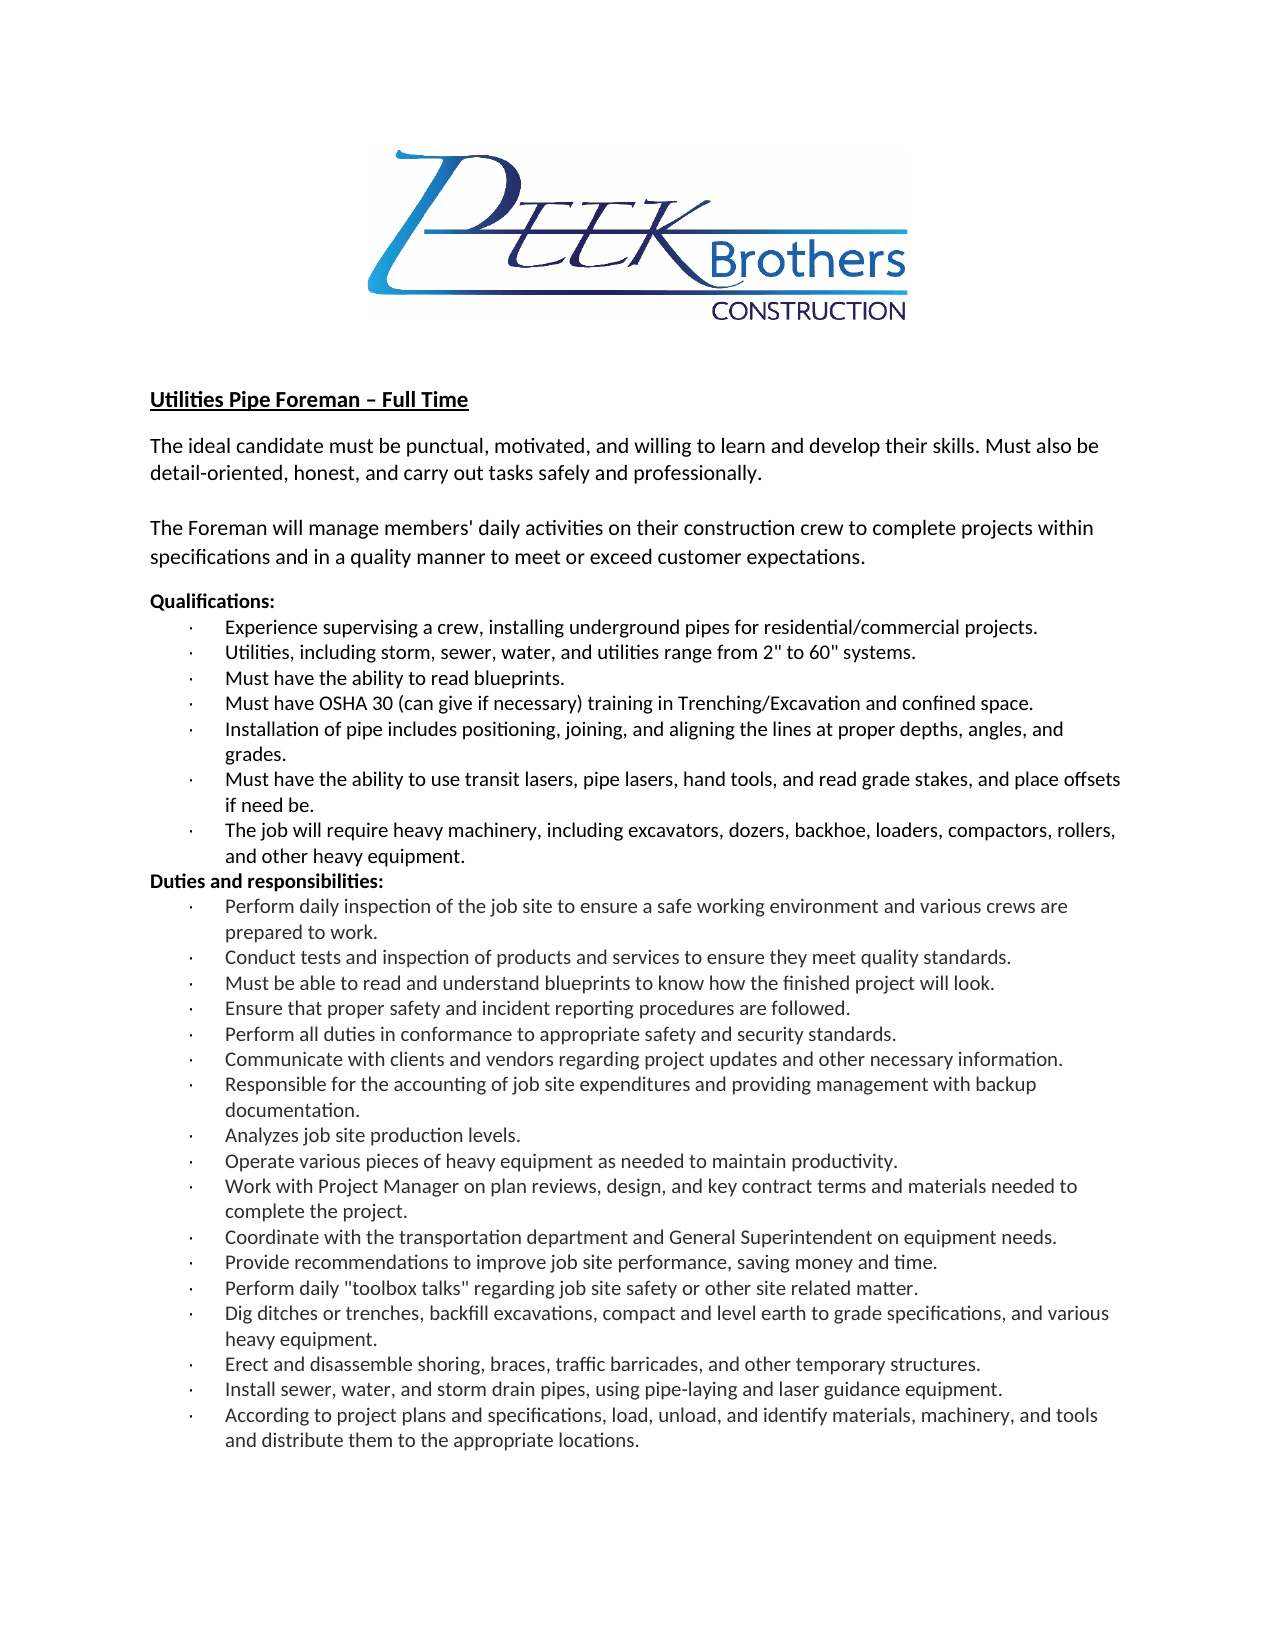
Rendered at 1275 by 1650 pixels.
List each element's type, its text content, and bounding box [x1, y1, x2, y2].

text Qualifications: [150, 589, 1125, 614]
list Utilities, including storm, sewer, water, and utilities range from 2" to 60" systems. [187, 639, 1125, 665]
list Must be able to read and understand blueprints to know how the finished project will look. [187, 970, 1125, 995]
list Provide recommendations to improve job site performance, saving money and time. [187, 1249, 1125, 1275]
list Must have the ability to use transit lasers, pipe lasers, hand tools, and read grade stakes, and place offsets if need be. [187, 767, 1125, 817]
list Responsible for the accounting of job site expenditures and providing management with backup documentation. [187, 1072, 1125, 1122]
list Ensure that proper safety and incident reporting procedures are followed. [187, 995, 1125, 1021]
text Utilities Pipe Foreman – Full Time [150, 385, 1125, 413]
list Operate various pieces of heavy equipment as needed to maintain productivity. [187, 1148, 1125, 1173]
text The Foreman will manage members' daily activities on their construction crew to complete projects within specifications and in a quality manner to meet or exceed customer expectations. [150, 514, 1125, 570]
list According to project plans and specifications, load, unload, and identify materials, machinery, and tools and distribute them to the appropriate locations. [187, 1402, 1125, 1453]
list Install sewer, water, and storm drain pipes, using pipe-laying and laser guidance equipment. [187, 1377, 1125, 1402]
list Analyzes job site production levels. [187, 1122, 1125, 1148]
text The ideal candidate must be punctual, motivated, and willing to learn and develop their skills. Must also be detail-oriented, honest, and carry out tasks safely and professionally. [150, 432, 1125, 485]
list The job will require heavy machinery, including excavators, dozers, backhoe, loaders, compactors, rollers, and other heavy equipment. [187, 817, 1125, 868]
text Duties and responsibilities: [150, 868, 1125, 894]
list Installation of pipe includes positioning, joining, and aligning the lines at proper depths, angles, and grades. [187, 716, 1125, 767]
list Must have the ability to read blueprints. [187, 665, 1125, 690]
list Erect and disassemble shoring, braces, traffic barricades, and other temporary structures. [187, 1351, 1125, 1377]
picture [367, 150, 908, 320]
list Coordinate with the transportation department and General Superintendent on equipment needs. [187, 1224, 1125, 1249]
list Perform daily inspection of the job site to ensure a safe working environment and various crews are prepared to work. [187, 894, 1125, 944]
list Conduct tests and inspection of products and services to ensure they meet quality standards. [187, 944, 1125, 970]
list Must have OSHA 30 (can give if necessary) training in Trenching/Excavation and confined space. [187, 690, 1125, 716]
list Communicate with clients and vendors regarding project updates and other necessary information. [187, 1046, 1125, 1072]
list Perform all duties in conformance to appropriate safety and security standards. [187, 1021, 1125, 1046]
list Experience supervising a crew, installing underground pipes for residential/commercial projects. [187, 614, 1125, 639]
list Perform daily "toolbox talks" regarding job site safety or other site related matter. [187, 1275, 1125, 1300]
list Work with Project Manager on plan reviews, design, and key contract terms and materials needed to complete the project. [187, 1173, 1125, 1224]
list Dig ditches or trenches, backfill excavations, compact and level earth to grade specifications, and various heavy equipment. [187, 1300, 1125, 1351]
